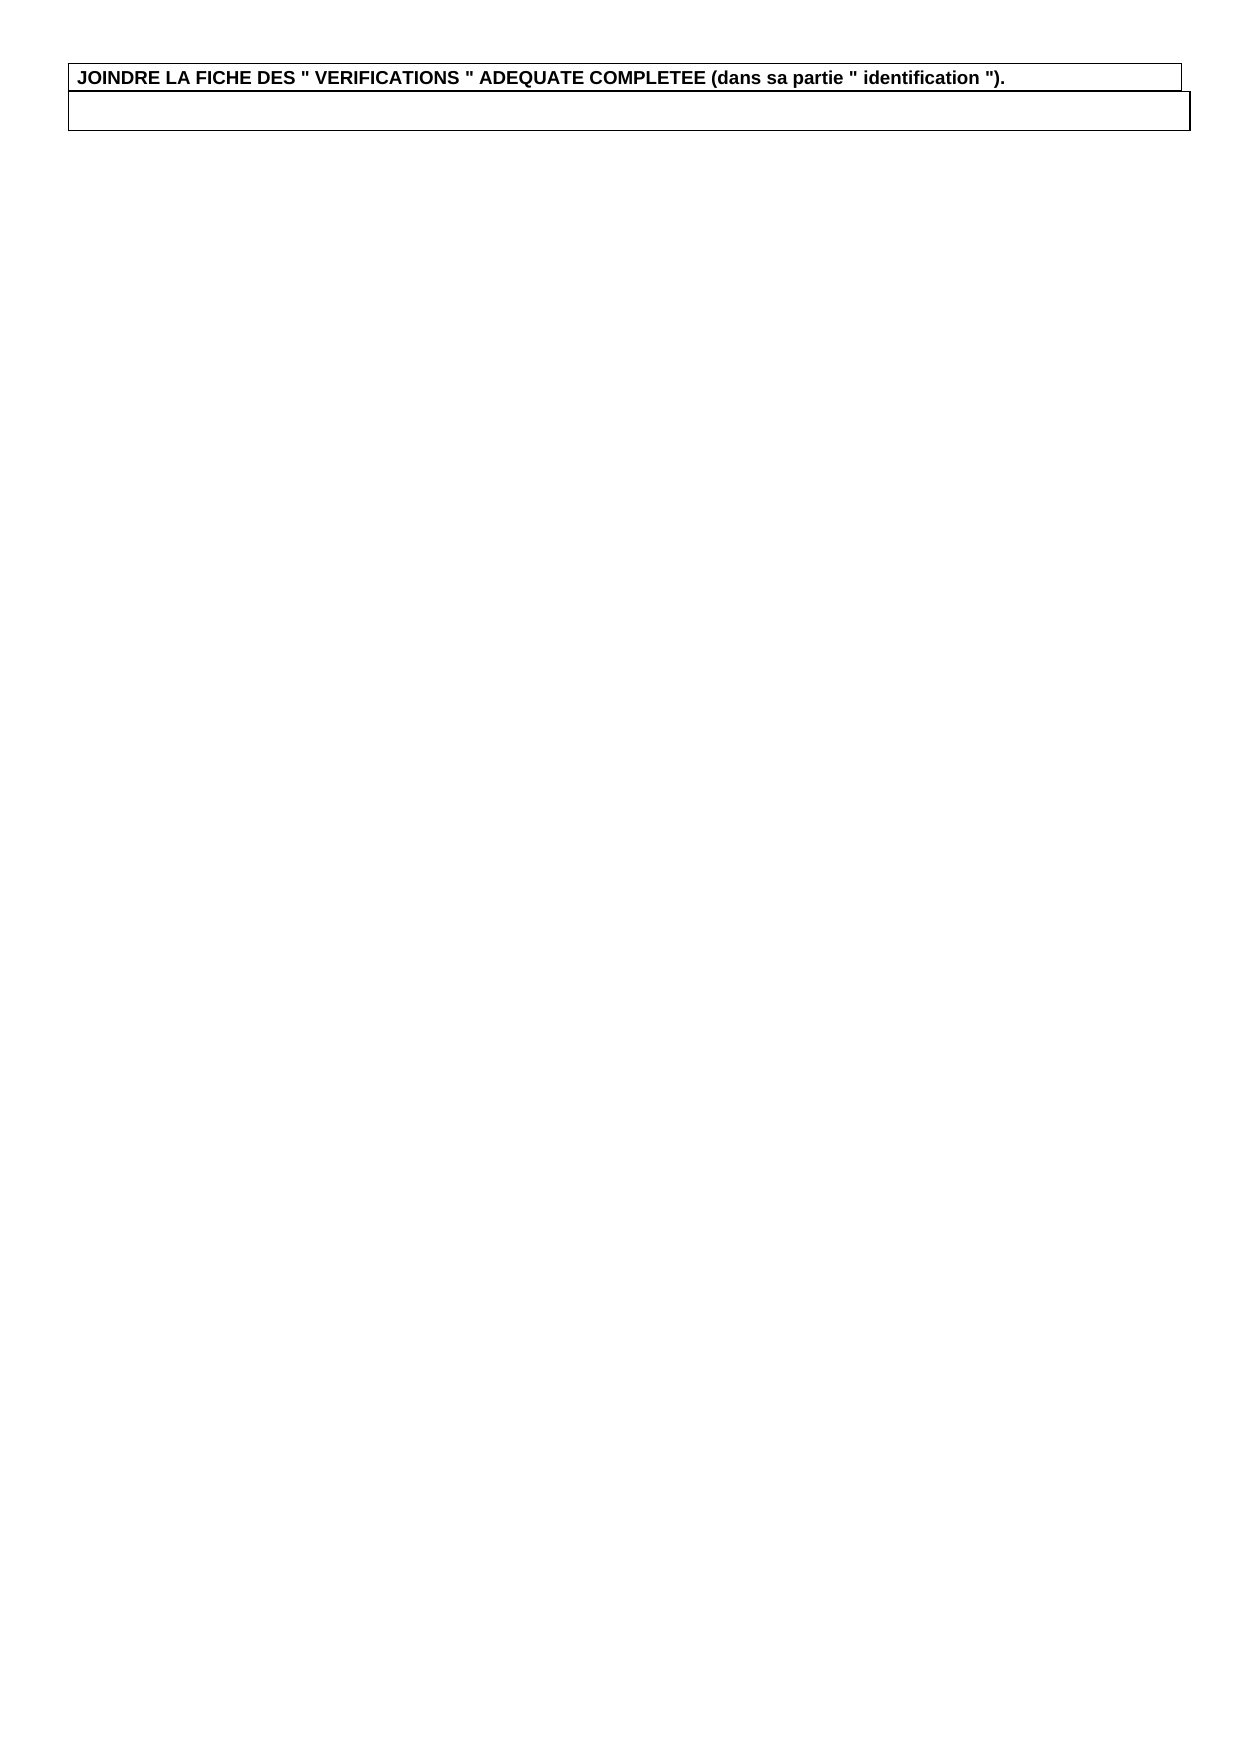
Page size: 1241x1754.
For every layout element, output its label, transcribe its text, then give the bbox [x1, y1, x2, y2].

text JOINDRE LA FICHE DES " VERIFICATIONS " ADEQUATE COMPLETEE (dans sa partie " identification "). [69, 64, 1181, 90]
